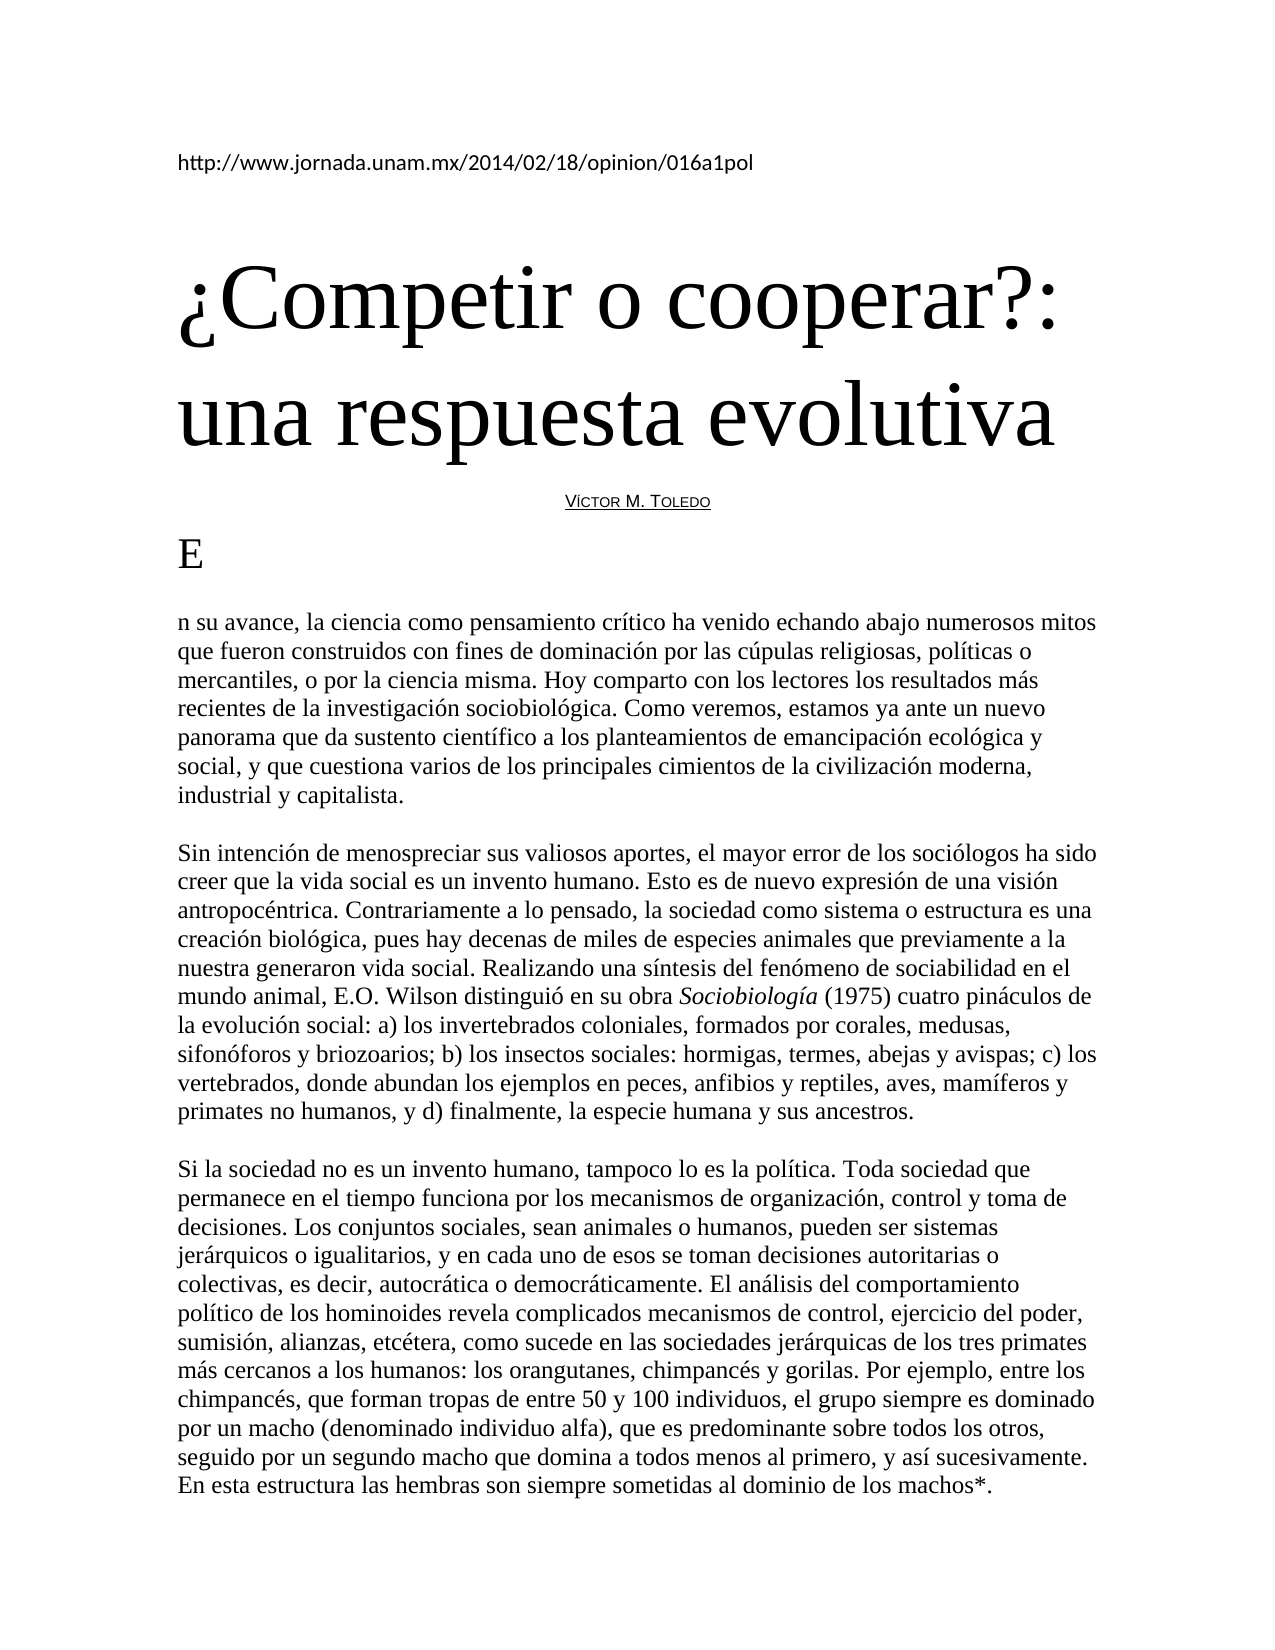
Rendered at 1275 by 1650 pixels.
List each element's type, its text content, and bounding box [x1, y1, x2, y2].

text n su avance, la ciencia como pensamiento crítico ha venido echando abajo numerosos mitos que fueron construidos con fines de dominación por las cúpulas religiosas, políticas o mercantiles, o por la ciencia misma. Hoy comparto con los lectores los resultados más recientes de la investigación sociobiológica. Como veremos, estamos ya ante un nuevo panorama que da sustento científico a los planteamientos de emancipación ecológica y social, y que cuestiona varios de los principales cimientos de la civilización moderna, industrial y capitalista. [177, 607, 1098, 808]
text Si la sociedad no es un invento humano, tampoco lo es la política. Toda sociedad que permanece en el tiempo funciona por los mecanismos de organización, control y toma de decisiones. Los conjuntos sociales, sean animales o humanos, pueden ser sistemas jerárquicos o igualitarios, y en cada uno de esos se toman decisiones autoritarias o colectivas, es decir, autocrática o democráticamente. El análisis del comportamiento político de los hominoides revela complicados mecanismos de control, ejercicio del poder, sumisión, alianzas, etcétera, como sucede en las sociedades jerárquicas de los tres primates más cercanos a los humanos: los orangutanes, chimpancés y gorilas. Por ejemplo, entre los chimpancés, que forman tropas de entre 50 y 100 individuos, el grupo siempre es dominado por un macho (denominado individuo alfa), que es predominante sobre todos los otros, seguido por un segundo macho que domina a todos menos al primero, y así sucesivamente. En esta estructura las hembras son siempre sometidas al dominio de los machos*. [177, 1154, 1098, 1499]
text Sin intención de menospreciar sus valiosos aportes, el mayor error de los sociólogos ha sido creer que la vida social es un invento humano. Esto es de nuevo expresión de una visión antropocéntrica. Contrariamente a lo pensado, la sociedad como sistema o estructura es una creación biológica, pues hay decenas de miles de especies animales que previamente a la nuestra generaron vida social. Realizando una síntesis del fenómeno de sociabilidad en el mundo animal, E.O. Wilson distinguió en su obra Sociobiología (1975) cuatro pináculos de la evolución social: a) los invertebrados coloniales, formados por corales, medusas, sifonóforos y briozoarios; b) los insectos sociales: hormigas, termes, abejas y avispas; c) los vertebrados, donde abundan los ejemplos en peces, anfibios y reptiles, aves, mamíferos y primates no humanos, y d) finalmente, la especie humana y sus ancestros. [177, 838, 1098, 1125]
text ¿Competir o cooperar?: una respuesta evolutiva [177, 241, 1098, 466]
text E [177, 528, 1098, 578]
text http://www.jornada.unam.mx/2014/02/18/opinion/016a1pol [177, 148, 1098, 176]
text Víctor M. Toledo [177, 491, 1098, 511]
